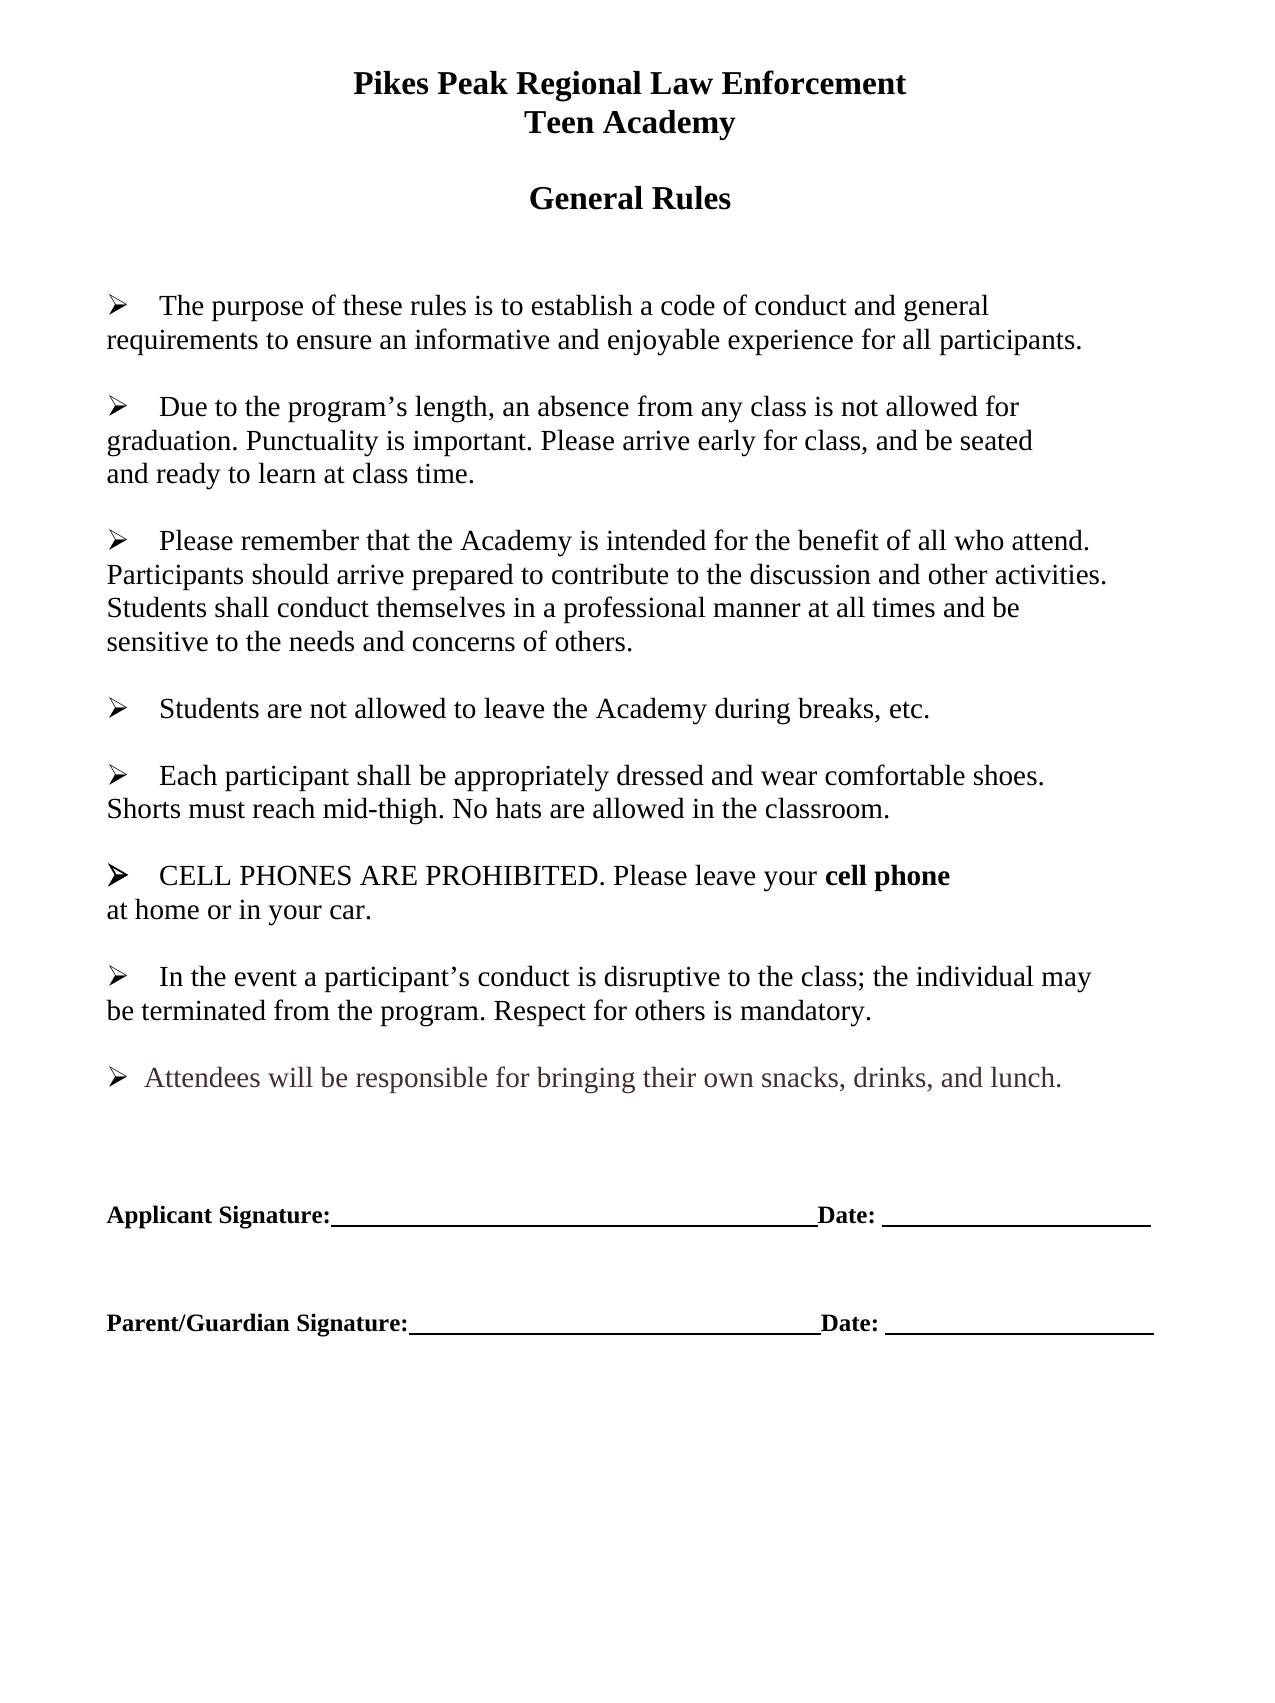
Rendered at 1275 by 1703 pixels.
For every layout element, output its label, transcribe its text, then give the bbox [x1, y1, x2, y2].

text Pikes Peak Regional Law Enforcement Teen Academy [353, 64, 907, 140]
list Due to the program’s length, an absence from any class is not allowed for graduation. Punctuality is important. Please arrive early for class, and be seated and ready to learn at class time. [106, 389, 1082, 490]
list The purpose of these rules is to establish a code of conduct and general requirements to ensure an informative and enjoyable experience for all participants. [106, 288, 1148, 355]
list Each participant shall be appropriately dressed and wear comfortable shoes. Shorts must reach mid-thigh. No hats are allowed in the classroom. [106, 758, 1122, 825]
list Students are not allowed to leave the Academy during breaks, etc. [106, 691, 1164, 724]
list Please remember that the Academy is intended for the benefit of all who attend. Participants should arrive prepared to contribute to the discussion and other activities. Students shall conduct themselves in a professional manner at all times and be sensitive to the needs and concerns of others. [106, 523, 1129, 657]
text General Rules [353, 178, 907, 217]
text at home or in your car. [106, 892, 1164, 926]
text Parent/Guardian Signature: Date: [106, 1308, 1164, 1337]
list Attendees will be responsible for bringing their own snacks, drinks, and lunch. [106, 1060, 1094, 1094]
list In the event a participant’s conduct is disruptive to the class; the individual may be terminated from the program. Respect for others is mandatory. [106, 959, 1125, 1027]
list CELL PHONES ARE PROHIBITED. Please leave your cell phone [106, 858, 1164, 892]
subtitle Applicant Signature: Date: [106, 1200, 1164, 1229]
